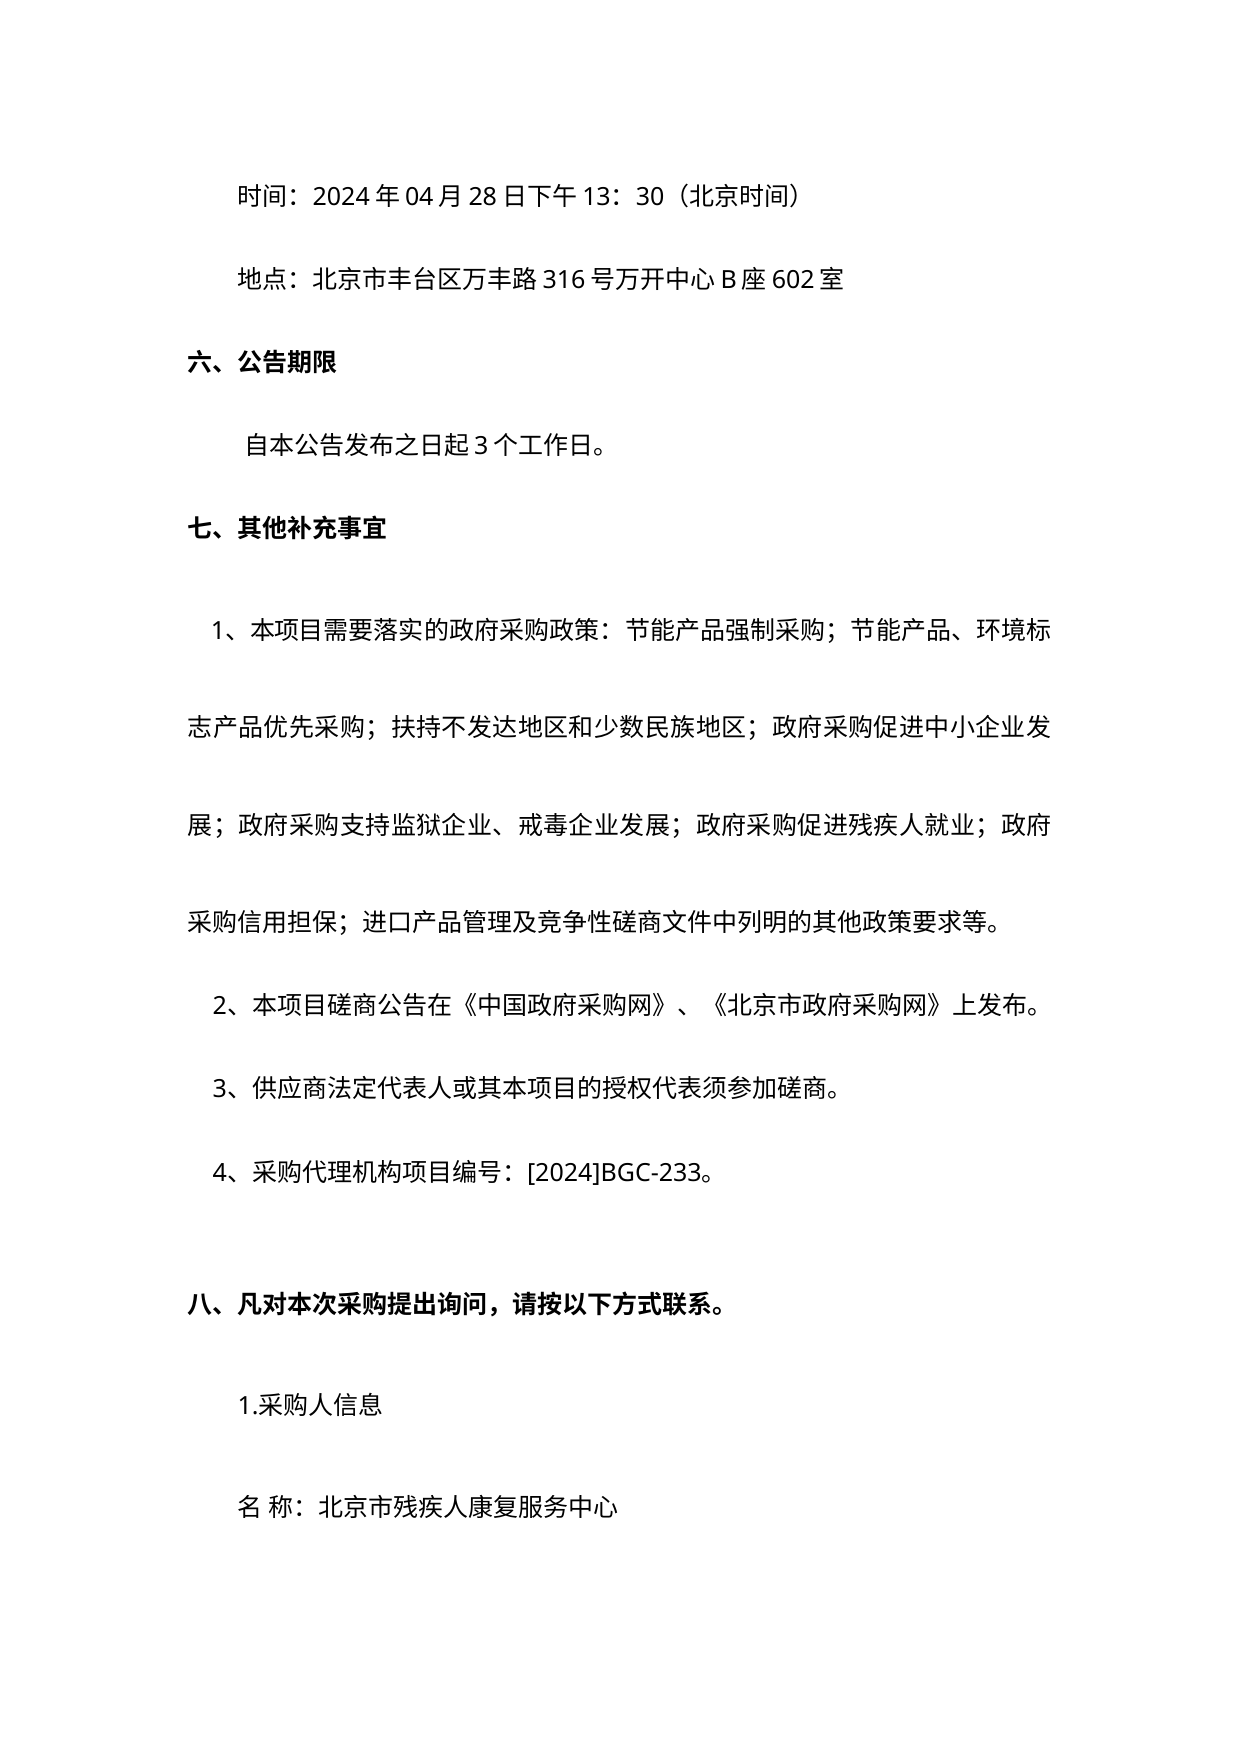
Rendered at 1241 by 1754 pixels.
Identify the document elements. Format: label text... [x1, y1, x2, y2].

text 八、凡对本次采购提出询问，请按以下方式联系。 [187, 1270, 1053, 1335]
text 1.采购人信息 [187, 1371, 1053, 1436]
list 本项目需要落实的政府采购政策：节能产品强制采购；节能产品、环境标志产品优先采购；扶持不发达地区和少数民族地区；政府采购促进中小企业发展；政府采购支持监狱企业、戒毒企业发展；政府采购促进残疾人就业；政府采购信用担保；进口产品管理及竞争性磋商文件中列明的其他政策要求等。 [187, 596, 1053, 953]
text 时间：2024年04月28日下午13：30（北京时间） [187, 162, 1053, 227]
text 4、采购代理机构项目编号：[2024]BGC-233。 [187, 1138, 1053, 1203]
text 3、供应商法定代表人或其本项目的授权代表须参加磋商。 [187, 1054, 1053, 1119]
text 名 称：北京市残疾人康复服务中心 [187, 1473, 1053, 1538]
text 2、本项目磋商公告在《中国政府采购网》、《北京市政府采购网》上发布。 [187, 971, 1053, 1036]
text 自本公告发布之日起3个工作日。 [187, 411, 1053, 476]
text 七、其他补充事宜 [187, 494, 1053, 559]
text 六、公告期限 [187, 328, 1053, 393]
text 地点：北京市丰台区万丰路316号万开中心B座602室 [187, 245, 1053, 310]
